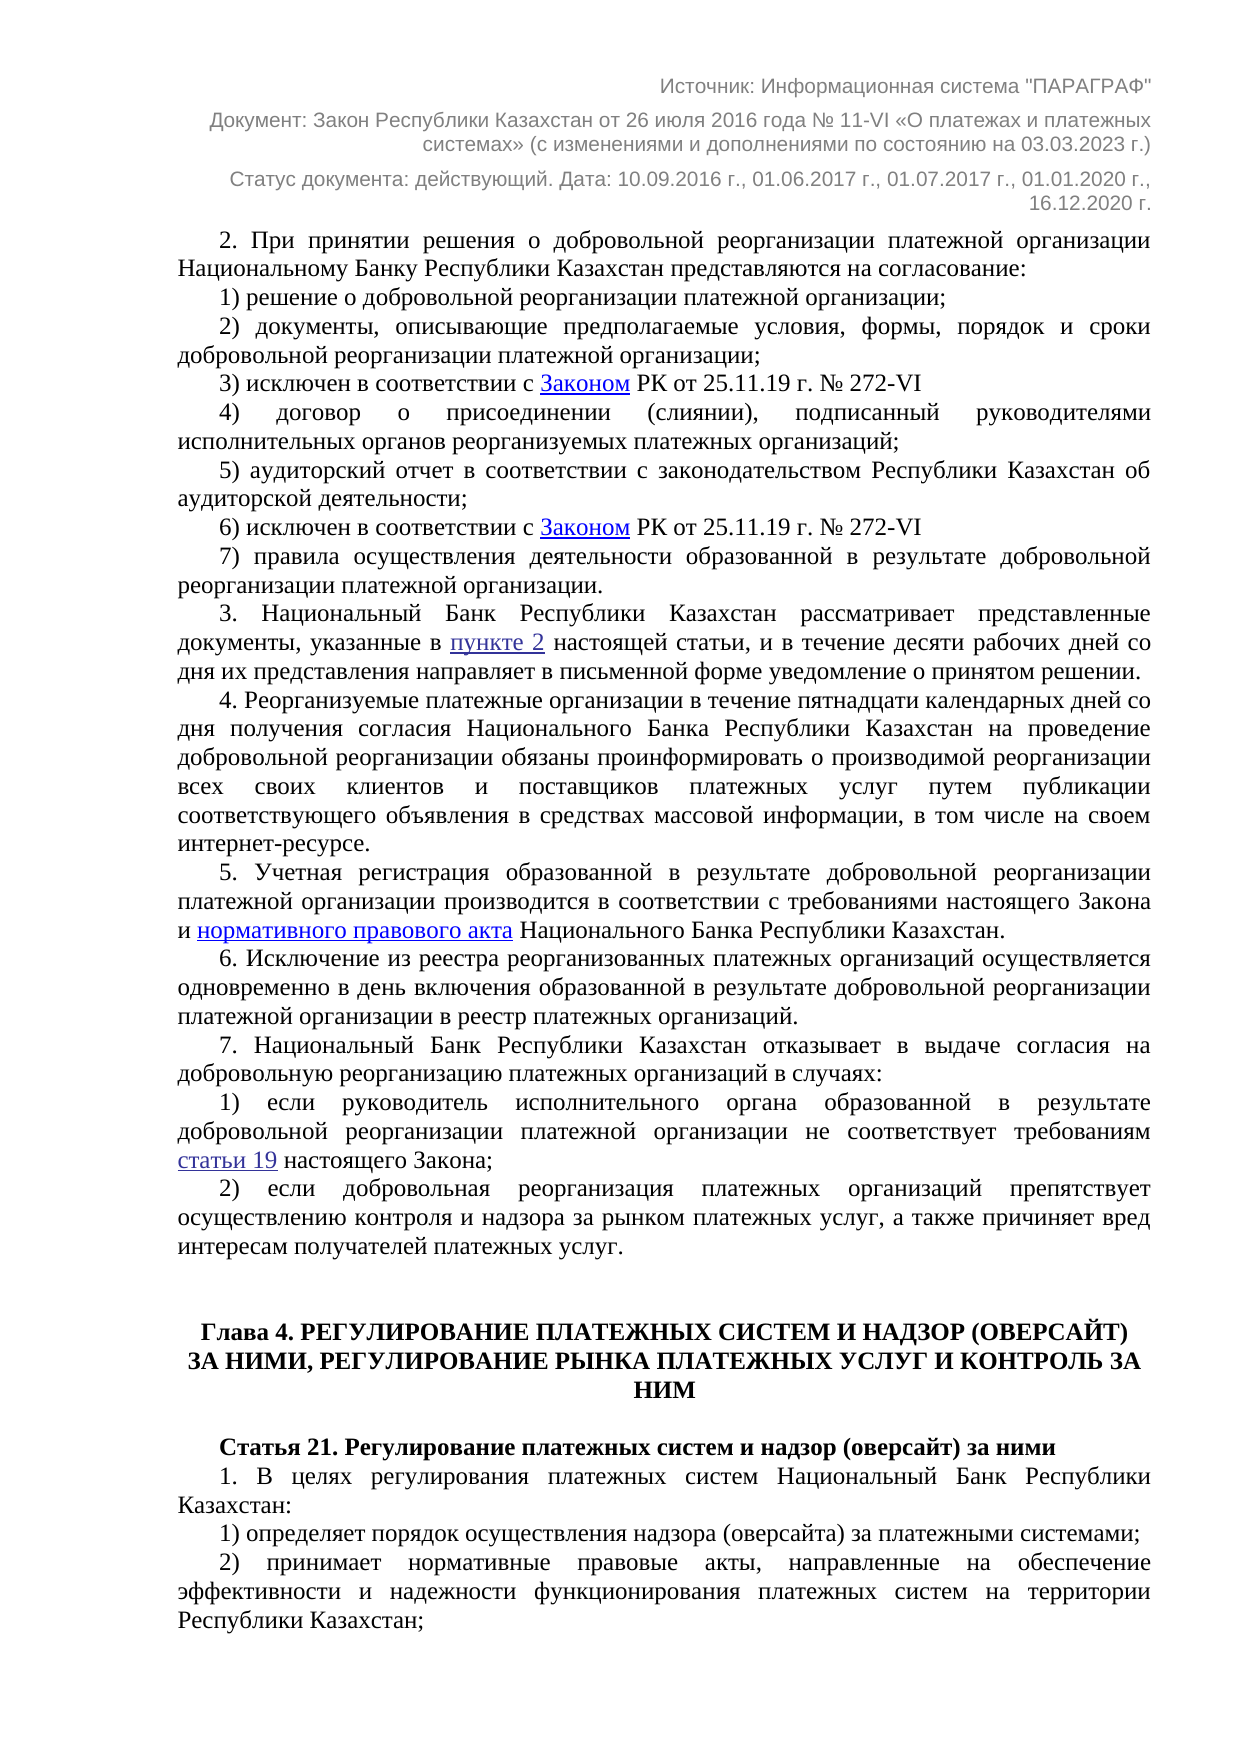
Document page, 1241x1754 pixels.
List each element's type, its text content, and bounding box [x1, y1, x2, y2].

text 1) решение о добровольной реорганизации платежной организации; [177, 282, 1152, 311]
text 4. Реорганизуемые платежные организации в течение пятнадцати календарных дней со дня получения согласия Национального Банка Республики Казахстан на проведение добровольной реорганизации обязаны проинформировать о производимой реорганизации всех своих клиентов и поставщиков платежных услуг путем публикации соответствующего объявления в средствах массовой информации, в том числе на своем интернет-ресурсе. [177, 685, 1152, 857]
text 2) документы, описывающие предполагаемые условия, формы, порядок и сроки добровольной реорганизации платежной организации; [177, 311, 1152, 368]
text 7) правила осуществления деятельности образованной в результате добровольной реорганизации платежной организации. [177, 541, 1152, 598]
text 2) если добровольная реорганизация платежных организаций препятствует осуществлению контроля и надзора за рынком платежных услуг, а также причиняет вред интересам получателей платежных услуг. [177, 1173, 1152, 1260]
text 1. В целях регулирования платежных систем Национальный Банк Республики Казахстан: [177, 1461, 1152, 1518]
text 6. Исключение из реестра реорганизованных платежных организаций осуществляется одновременно в день включения образованной в результате добровольной реорганизации платежной организации в реестр платежных организаций. [177, 943, 1152, 1030]
text 7. Национальный Банк Республики Казахстан отказывает в выдаче согласия на добровольную реорганизацию платежных организаций в случаях: [177, 1030, 1152, 1087]
text 1) определяет порядок осуществления надзора (оверсайта) за платежными системами; [177, 1518, 1152, 1547]
text 5. Учетная регистрация образованной в результате добровольной реорганизации платежной организации производится в соответствии с требованиями настоящего Закона и нормативного правового акта Национального Банка Республики Казахстан. [177, 857, 1152, 943]
text 3. Национальный Банк Республики Казахстан рассматривает представленные документы, указанные в пункте 2 настоящей статьи, и в течение десяти рабочих дней со дня их представления направляет в письменной форме уведомление о принятом решении. [177, 598, 1152, 685]
text 2. При принятии решения о добровольной реорганизации платежной организации Национальному Банку Республики Казахстан представляются на согласование: [177, 225, 1152, 282]
text Глава 4. РЕГУЛИРОВАНИЕ ПЛАТЕЖНЫХ СИСТЕМ И НАДЗОР (ОВЕРСАЙТ) ЗА НИМИ, РЕГУЛИРОВАНИЕ РЫНКА ПЛАТЕЖНЫХ УСЛУГ И КОНТРОЛЬ ЗА НИМ [177, 1317, 1152, 1403]
text 2) принимает нормативные правовые акты, направленные на обеспечение эффективности и надежности функционирования платежных систем на территории Республики Казахстан; [177, 1547, 1152, 1633]
text 5) аудиторский отчет в соответствии с законодательством Республики Казахстан об аудиторской деятельности; [177, 455, 1152, 512]
text 3) исключен в соответствии с Законом РК от 25.11.19 г. № 272-VI [177, 368, 1152, 397]
text 4) договор о присоединении (слиянии), подписанный руководителями исполнительных органов реорганизуемых платежных организаций; [177, 397, 1152, 455]
text 6) исключен в соответствии с Законом РК от 25.11.19 г. № 272-VI [177, 512, 1152, 541]
text Статья 21. Регулирование платежных систем и надзор (оверсайт) за ними [177, 1432, 1152, 1461]
text 1) если руководитель исполнительного органа образованной в результате добровольной реорганизации платежной организации не соответствует требованиям статьи 19 настоящего Закона; [177, 1087, 1152, 1173]
